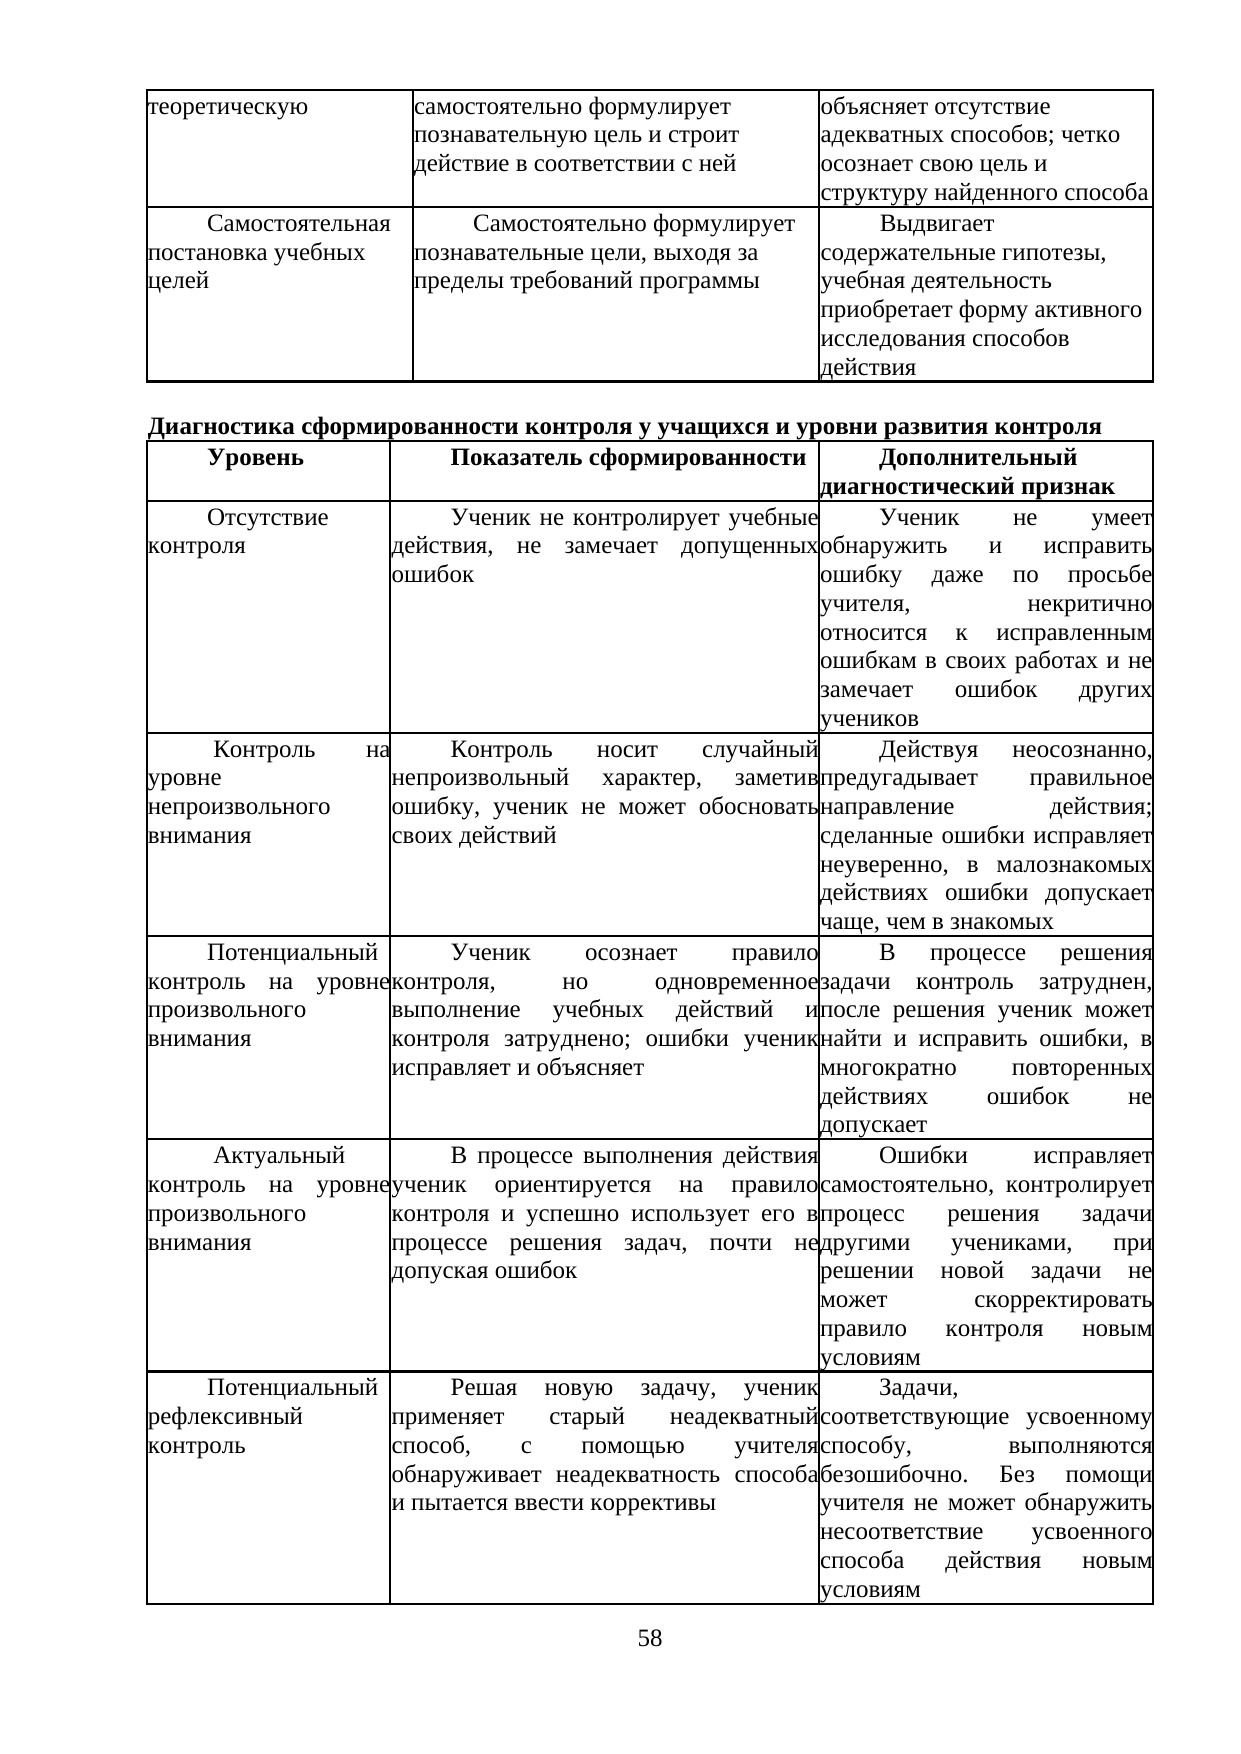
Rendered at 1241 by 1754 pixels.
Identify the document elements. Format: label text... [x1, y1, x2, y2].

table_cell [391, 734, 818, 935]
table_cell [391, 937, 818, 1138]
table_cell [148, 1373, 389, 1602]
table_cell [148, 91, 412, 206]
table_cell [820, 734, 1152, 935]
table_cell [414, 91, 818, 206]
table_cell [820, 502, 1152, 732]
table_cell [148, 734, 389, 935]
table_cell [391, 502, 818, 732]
text Диагностика сформированности контроля у учащихся и уровни развития контроля [148, 411, 1152, 440]
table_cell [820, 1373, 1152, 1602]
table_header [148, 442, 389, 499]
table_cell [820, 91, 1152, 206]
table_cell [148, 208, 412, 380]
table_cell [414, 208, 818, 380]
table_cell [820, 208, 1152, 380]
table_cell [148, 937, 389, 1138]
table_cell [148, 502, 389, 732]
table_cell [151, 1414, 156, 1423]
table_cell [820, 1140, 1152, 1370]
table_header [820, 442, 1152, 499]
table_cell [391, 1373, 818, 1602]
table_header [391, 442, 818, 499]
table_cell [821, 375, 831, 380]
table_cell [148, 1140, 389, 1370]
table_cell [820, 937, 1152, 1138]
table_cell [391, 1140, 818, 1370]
